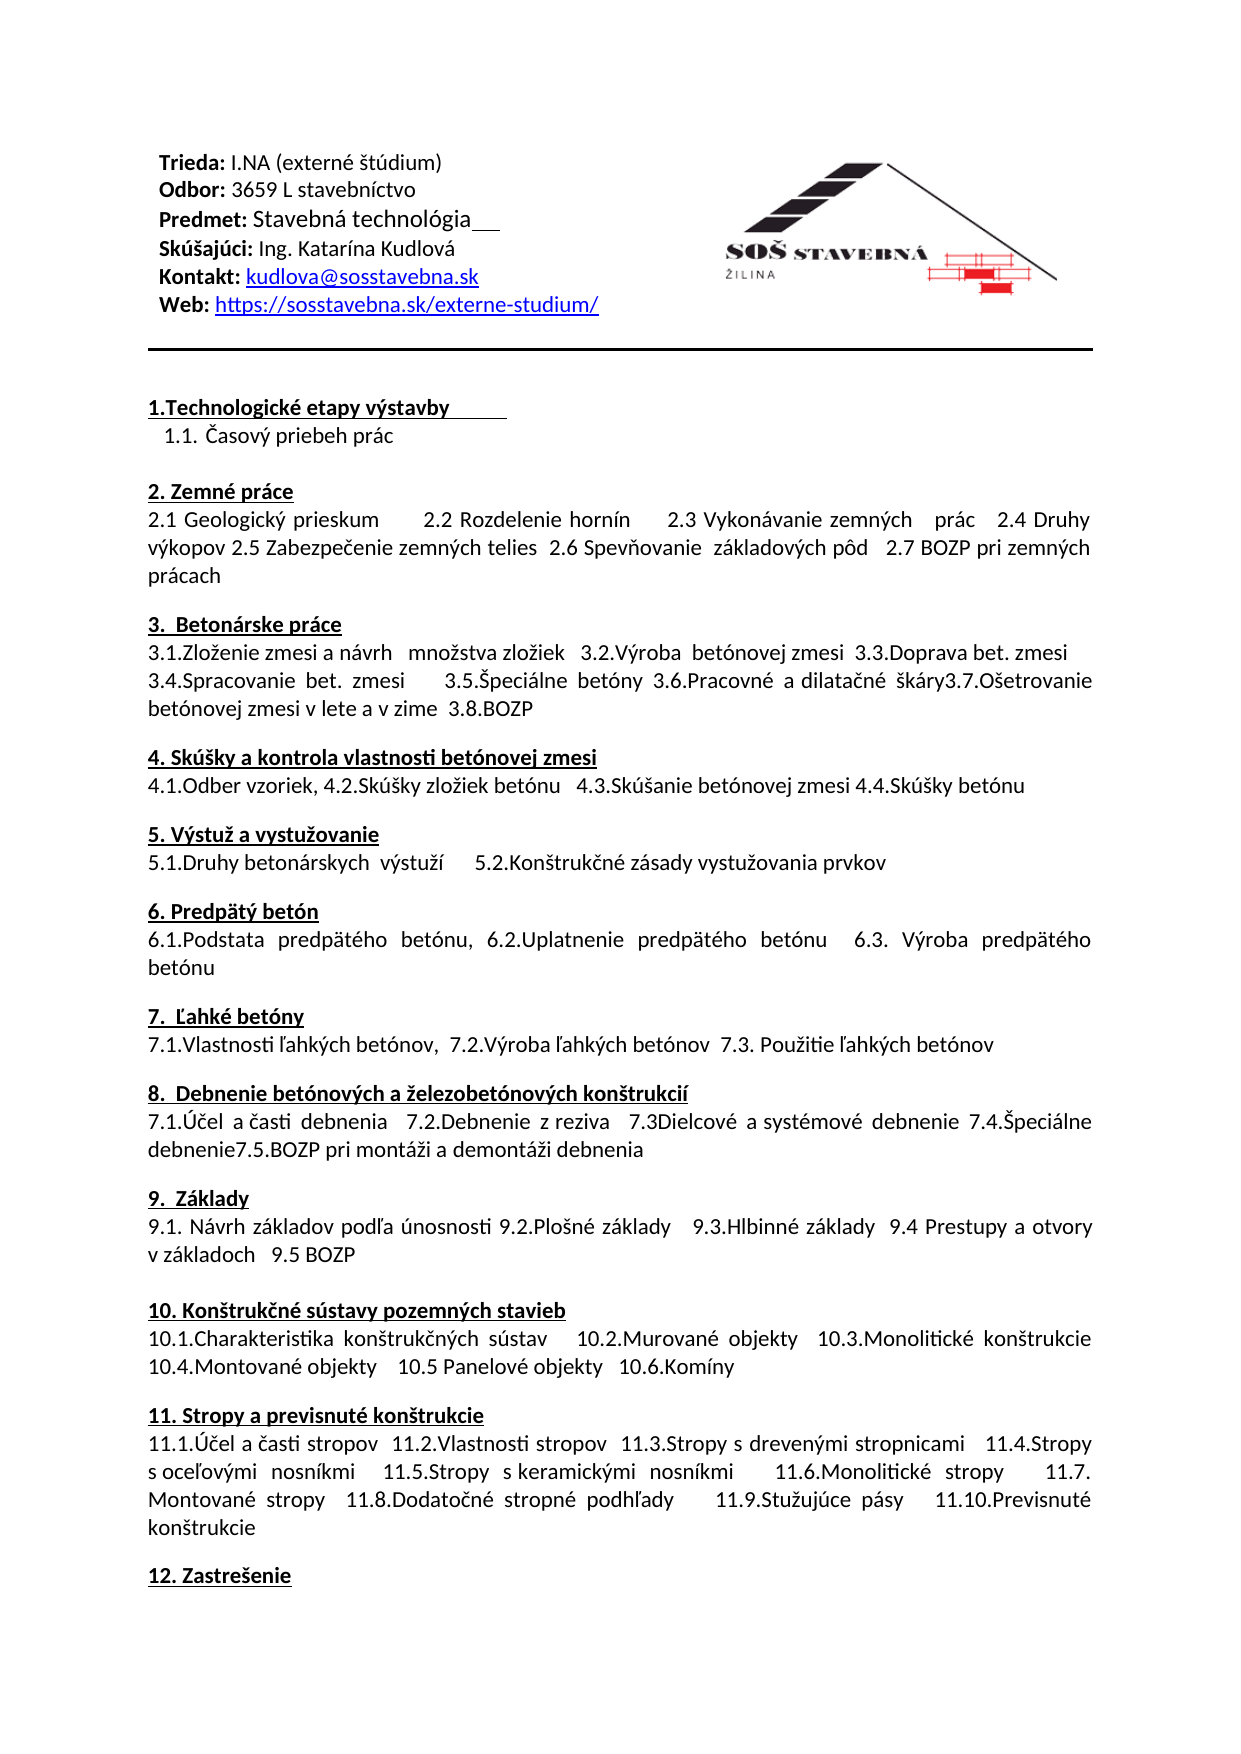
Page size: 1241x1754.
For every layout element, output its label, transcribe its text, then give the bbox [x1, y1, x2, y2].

text 4.1.Odber vzoriek, 4.2.Skúšky zložiek betónu 4.3.Skúšanie betónovej zmesi 4.4.Skúšky betónu [148, 771, 1093, 799]
text 7.1.Vlastnosti ľahkých betónov, 7.2.Výroba ľahkých betónov 7.3. Použitie ľahkých betónov [148, 1030, 1093, 1058]
text 3.4.Spracovanie bet. zmesi 3.5.Špeciálne betóny 3.6.Pracovné a dilatačné škáry3.7.Ošetrovanie betónovej zmesi v lete a v zime 3.8.BOZP [148, 666, 1093, 722]
list Časový priebeh prác [163, 421, 1093, 449]
text 7.1.Účel a časti debnenia 7.2.Debnenie z reziva 7.3Dielcové a systémové debnenie 7.4.Špeciálne debnenie7.5.BOZP pri montáži a demontáži debnenia [148, 1107, 1093, 1163]
table_header Trieda: I.NA (externé štúdium) Odbor: 3659 L stavebníctvo Predmet: Stavebná technológia Skúšajúci: Ing. Katarína Kudlová Kontakt: kudlova@sosstavebna.sk Web: https://sosstavebna.sk/externe-studium/ [148, 148, 714, 318]
text 9.1. Návrh základov podľa únosnosti 9.2.Plošné základy 9.3.Hlbinné základy 9.4 Prestupy a otvory v základoch 9.5 BOZP [148, 1212, 1093, 1268]
text 8. Debnenie betónových a železobetónových konštrukcií [148, 1079, 1093, 1107]
text 10. Konštrukčné sústavy pozemných stavieb [148, 1296, 1093, 1324]
text 3. Betonárske práce [148, 610, 1093, 638]
text 4. Skúšky a kontrola vlastnosti betónovej zmesi [148, 743, 1093, 771]
text 5.1.Druhy betonárskych výstuží 5.2.Konštrukčné zásady vystužovania prvkov [148, 848, 1093, 876]
text 7. Ľahké betóny [148, 1002, 1093, 1030]
text 6. Predpätý betón [148, 897, 1093, 925]
text 11.1.Účel a časti stropov 11.2.Vlastnosti stropov 11.3.Stropy s drevenými stropnicami 11.4.Stropy s oceľovými nosníkmi 11.5.Stropy s keramickými nosníkmi 11.6.Monolitické stropy 11.7. Montované stropy 11.8.Dodatočné stropné podhľady 11.9.Stužujúce pásy 11.10.Previsnuté konštrukcie [148, 1429, 1093, 1541]
text 6.1.Podstata predpätého betónu, 6.2.Uplatnenie predpätého betónu 6.3. Výroba predpätého betónu [148, 925, 1093, 981]
text 1.Technologické etapy výstavby [148, 393, 1093, 421]
text 11. Stropy a previsnuté konštrukcie [148, 1401, 1093, 1429]
text 5. Výstuž a vystužovanie [148, 820, 1093, 848]
text 3.1.Zloženie zmesi a návrh množstva zložiek 3.2.Výroba betónovej zmesi 3.3.Doprava bet. zmesi [148, 638, 1093, 666]
text 12. Zastrešenie [148, 1562, 1093, 1590]
table_header [714, 148, 1101, 318]
text 2. Zemné práce [148, 477, 1093, 506]
text 10.1.Charakteristika konštrukčných sústav 10.2.Murované objekty 10.3.Monolitické konštrukcie 10.4.Montované objekty 10.5 Panelové objekty 10.6.Komíny [148, 1324, 1093, 1380]
text 9. Základy [148, 1184, 1093, 1212]
text 2.1 Geologický prieskum 2.2 Rozdelenie hornín 2.3 Vykonávanie zemných prác 2.4 Druhy výkopov 2.5 Zabezpečenie zemných telies 2.6 Spevňovanie základových pôd 2.7 BOZP pri zemných prácach [148, 506, 1093, 589]
